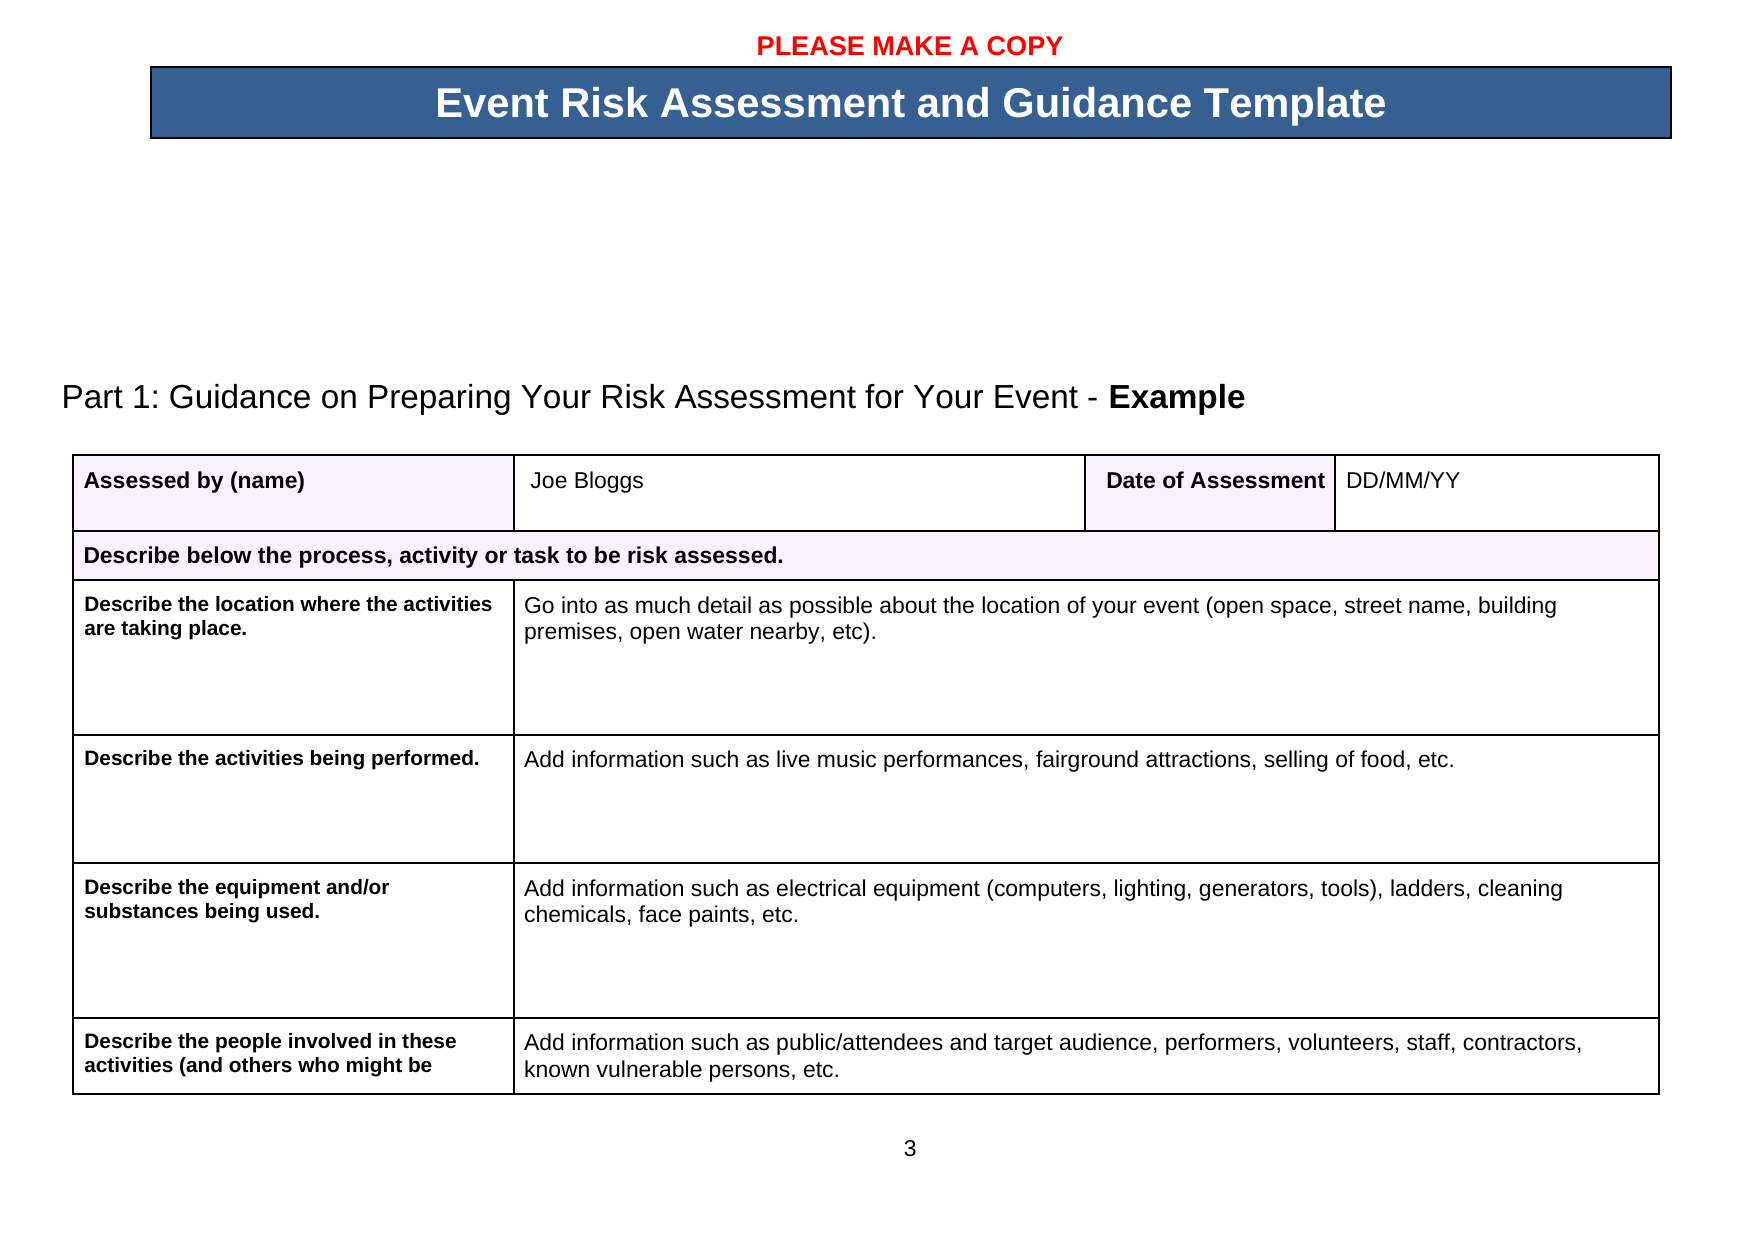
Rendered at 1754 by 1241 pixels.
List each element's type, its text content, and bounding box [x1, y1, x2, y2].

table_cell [515, 1019, 1658, 1092]
table_cell Describe the activities being performed. [74, 736, 513, 862]
table_cell Describe below the process, activity or task to be risk assessed. [74, 532, 1658, 579]
table_cell Add information such as live music performances, fairground attractions, selling of food, etc. [515, 736, 1658, 862]
table_header DD/MM/YY [1336, 456, 1658, 530]
table_cell Go into as much detail as possible about the location of your event (open space, street name, building premises, open water nearby, etc). [515, 581, 1658, 734]
table_header Assessed by (name) [74, 456, 513, 530]
table_cell Add information such as electrical equipment (computers, lighting, generators, tools), ladders, cleaning chemicals, face paints, etc. [515, 864, 1658, 1017]
table_header Date of Assessment [1086, 456, 1334, 530]
table_cell Describe the location where the activities are taking place. [74, 581, 513, 734]
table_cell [74, 1019, 513, 1092]
table_cell Describe the equipment and/or substances being used. [74, 864, 513, 1017]
subtitle Part 1: Guidance on Preparing Your Risk Assessment for Your Event - Example [61, 377, 1670, 415]
table_header Joe Bloggs [515, 456, 1084, 530]
